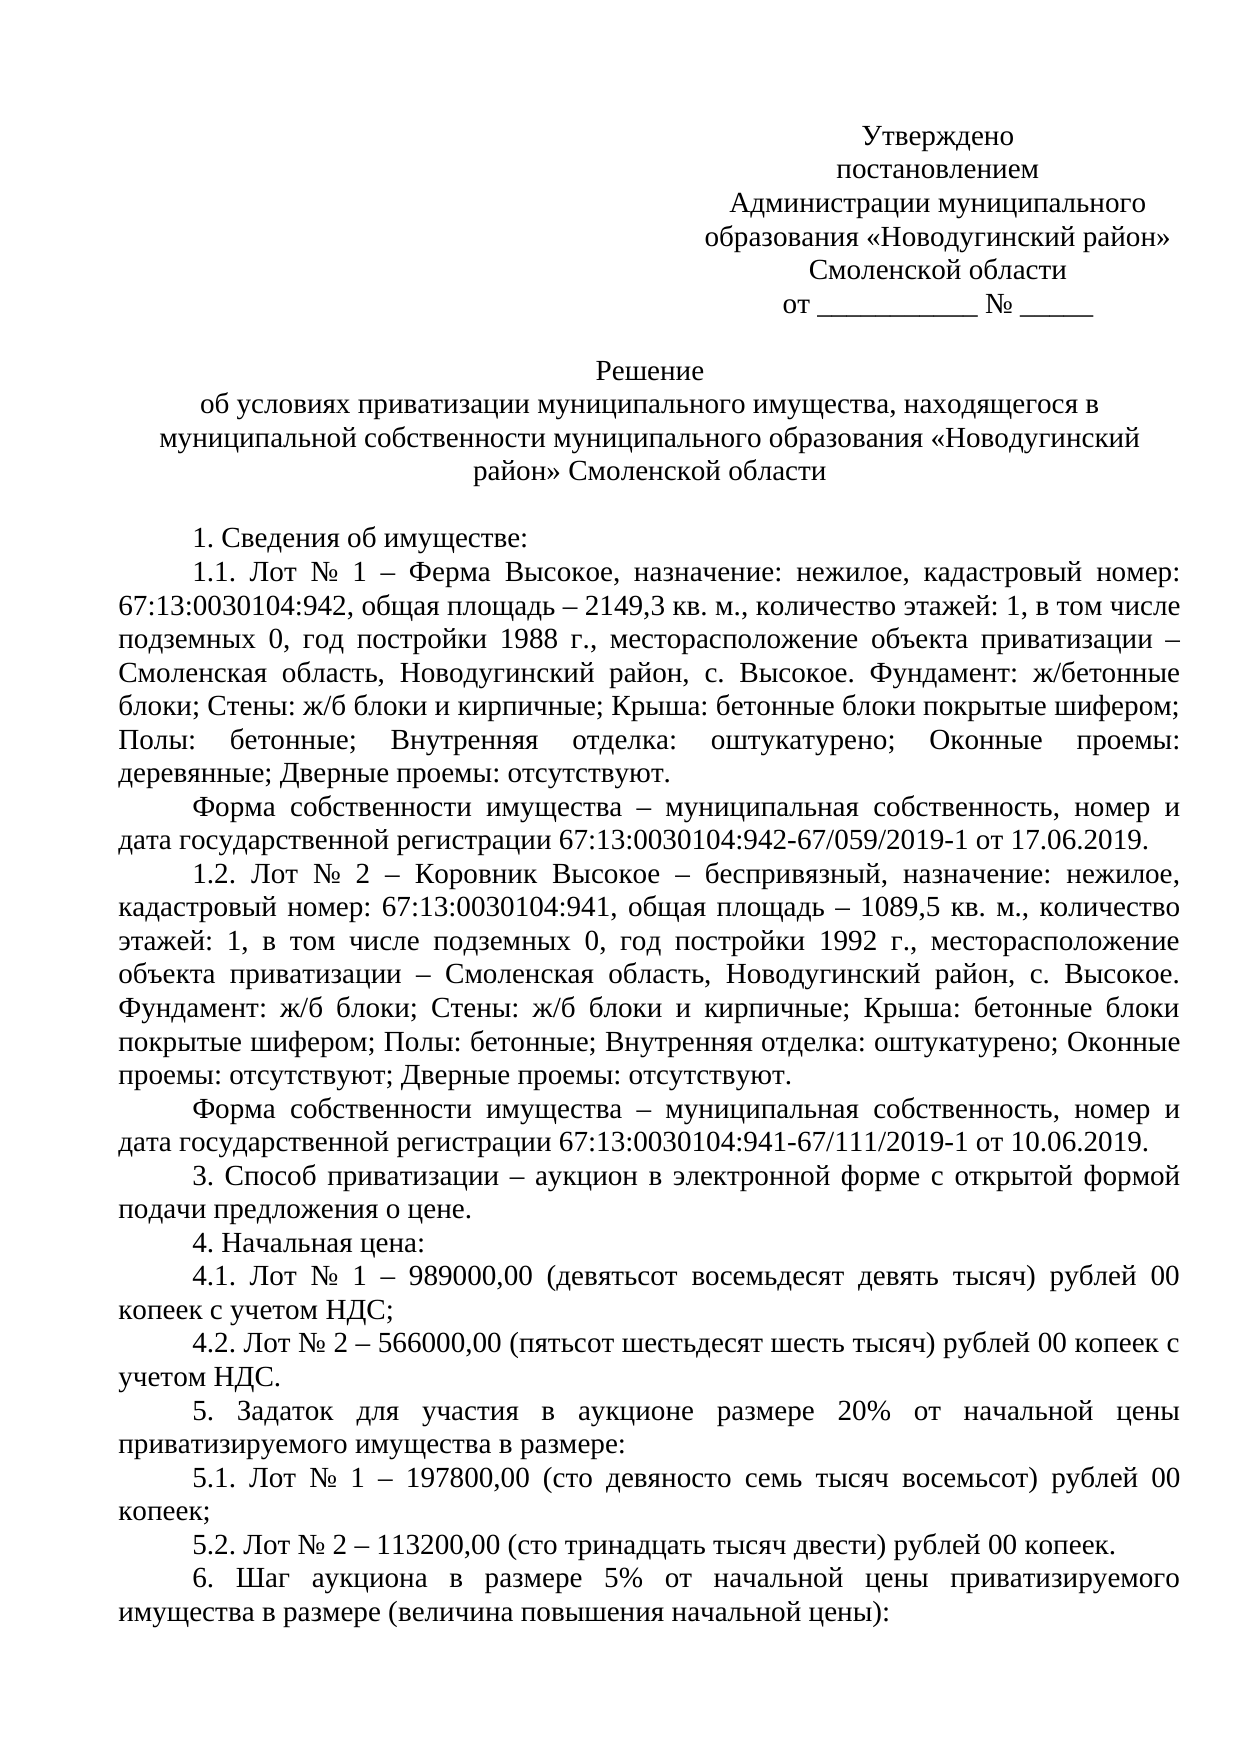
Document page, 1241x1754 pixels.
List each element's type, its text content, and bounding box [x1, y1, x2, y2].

text Смоленской области [118, 252, 1181, 286]
text 1.2. Лот № 2 – Коровник Высокое – беспривязный, назначение: нежилое, кадастровый номер: 67:13:0030104:941, общая площадь – 1089,5 кв. м., количество этажей: 1, в том числе подземных 0, год постройки 1992 г., месторасположение объекта приватизации – Смоленская область, Новодугинский район, с. Высокое. Фундамент: ж/б блоки; Стены: ж/б блоки и кирпичные; Крыша: бетонные блоки покрытые шифером; Полы: бетонные; Внутренняя отделка: оштукатурено; Оконные проемы: отсутствуют; Дверные проемы: отсутствуют. [118, 856, 1181, 1091]
text 5.2. Лот № 2 – 113200,00 (сто тринадцать тысяч двести) рублей 00 копеек. [118, 1527, 1181, 1560]
text Решение [118, 353, 1181, 386]
text 4.1. Лот № 1 – 989000,00 (девятьсот восемьдесят девять тысяч) рублей 00 копеек с учетом НДС; [118, 1258, 1181, 1326]
text Администрации муниципального [118, 185, 1181, 219]
text 1.1. Лот № 1 – Ферма Высокое, назначение: нежилое, кадастровый номер: 67:13:0030104:942, общая площадь – 2149,3 кв. м., количество этажей: 1, в том числе подземных 0, год постройки 1988 г., месторасположение объекта приватизации – Смоленская область, Новодугинский район, с. Высокое. Фундамент: ж/бетонные блоки; Стены: ж/б блоки и кирпичные; Крыша: бетонные блоки покрытые шифером; Полы: бетонные; Внутренняя отделка: оштукатурено; Оконные проемы: деревянные; Дверные проемы: отсутствуют. [118, 554, 1181, 789]
text 5.1. Лот № 1 – 197800,00 (сто девяносто семь тысяч восемьсот) рублей 00 копеек; [118, 1460, 1181, 1527]
text 1. Сведения об имуществе: [118, 521, 1181, 554]
text 6. Шаг аукциона в размере 5% от начальной цены приватизируемого имущества в размере (величина повышения начальной цены): [118, 1560, 1181, 1627]
text муниципальной собственности муниципального образования «Новодугинский район» Смоленской области [118, 420, 1181, 487]
text Утверждено [118, 118, 1181, 152]
text 5. Задаток для участия в аукционе размере 20% от начальной цены приватизируемого имущества в размере: [118, 1393, 1181, 1460]
text 4. Начальная цена: [118, 1225, 1181, 1258]
text от ___________ № _____ [118, 286, 1181, 319]
text Форма собственности имущества – муниципальная собственность, номер и дата государственной регистрации 67:13:0030104:942-67/059/2019-1 от 17.06.2019. [118, 789, 1181, 856]
text 4.2. Лот № 2 – 566000,00 (пятьсот шестьдесят шесть тысяч) рублей 00 копеек с учетом НДС. [118, 1326, 1181, 1393]
text Форма собственности имущества – муниципальная собственность, номер и дата государственной регистрации 67:13:0030104:941-67/111/2019-1 от 10.06.2019. [118, 1091, 1181, 1158]
text образования «Новодугинский район» [118, 219, 1181, 252]
text постановлением [118, 152, 1181, 185]
text 3. Способ приватизации – аукцион в электронной форме с открытой формой подачи предложения о цене. [118, 1158, 1181, 1225]
text об условиях приватизации муниципального имущества, находящегося в [118, 386, 1181, 420]
